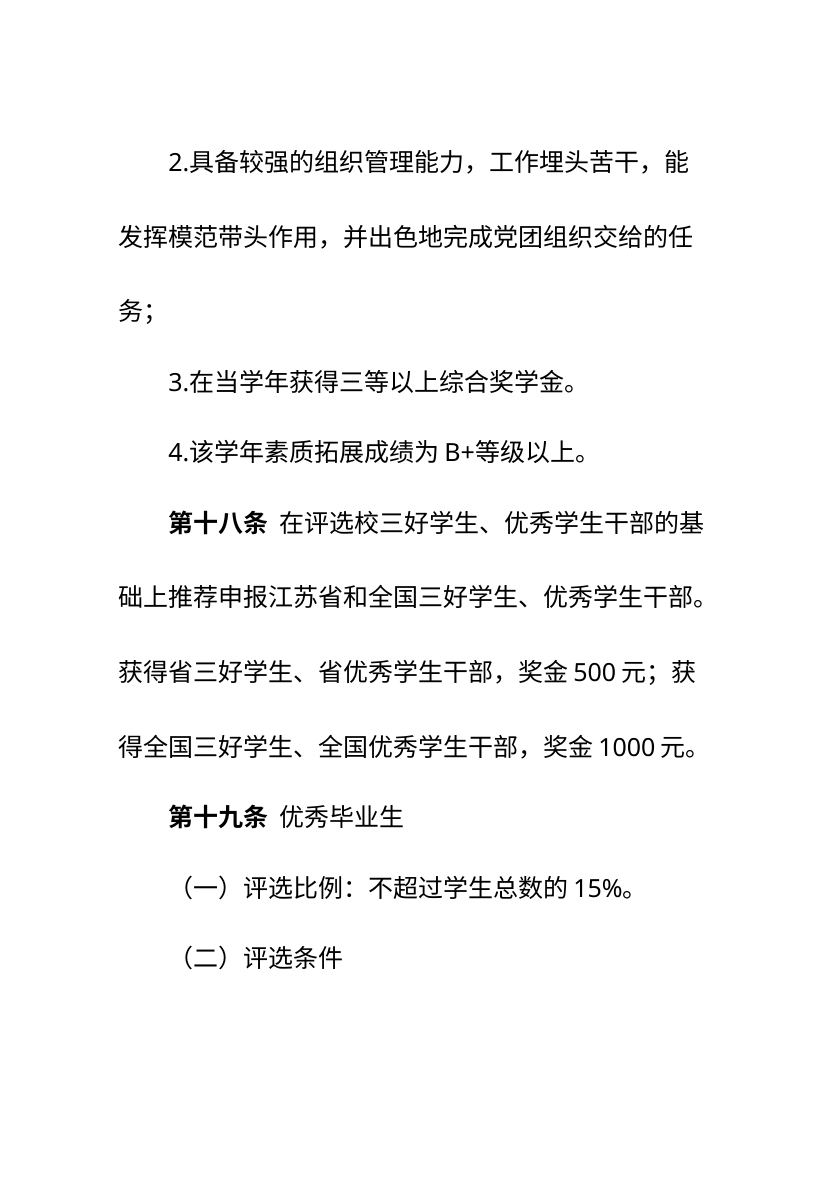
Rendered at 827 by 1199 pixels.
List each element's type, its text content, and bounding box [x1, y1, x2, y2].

text （一）评选比例：不超过学生总数的15%。 [118, 854, 709, 919]
text 2.具备较强的组织管理能力，工作埋头苦干，能发挥模范带头作用，并出色地完成党团组织交给的任务； [118, 128, 709, 342]
text （二）评选条件 [118, 924, 709, 989]
text 第十八条 在评选校三好学生、优秀学生干部的基础上推荐申报江苏省和全国三好学生、优秀学生干部。获得省三好学生、省优秀学生干部，奖金500元；获得全国三好学生、全国优秀学生干部，奖金1000元。 [118, 489, 709, 778]
text 3.在当学年获得三等以上综合奖学金。 [118, 348, 709, 413]
text 4.该学年素质拓展成绩为B+等级以上。 [118, 418, 709, 483]
text 第十九条 优秀毕业生 [118, 783, 709, 848]
